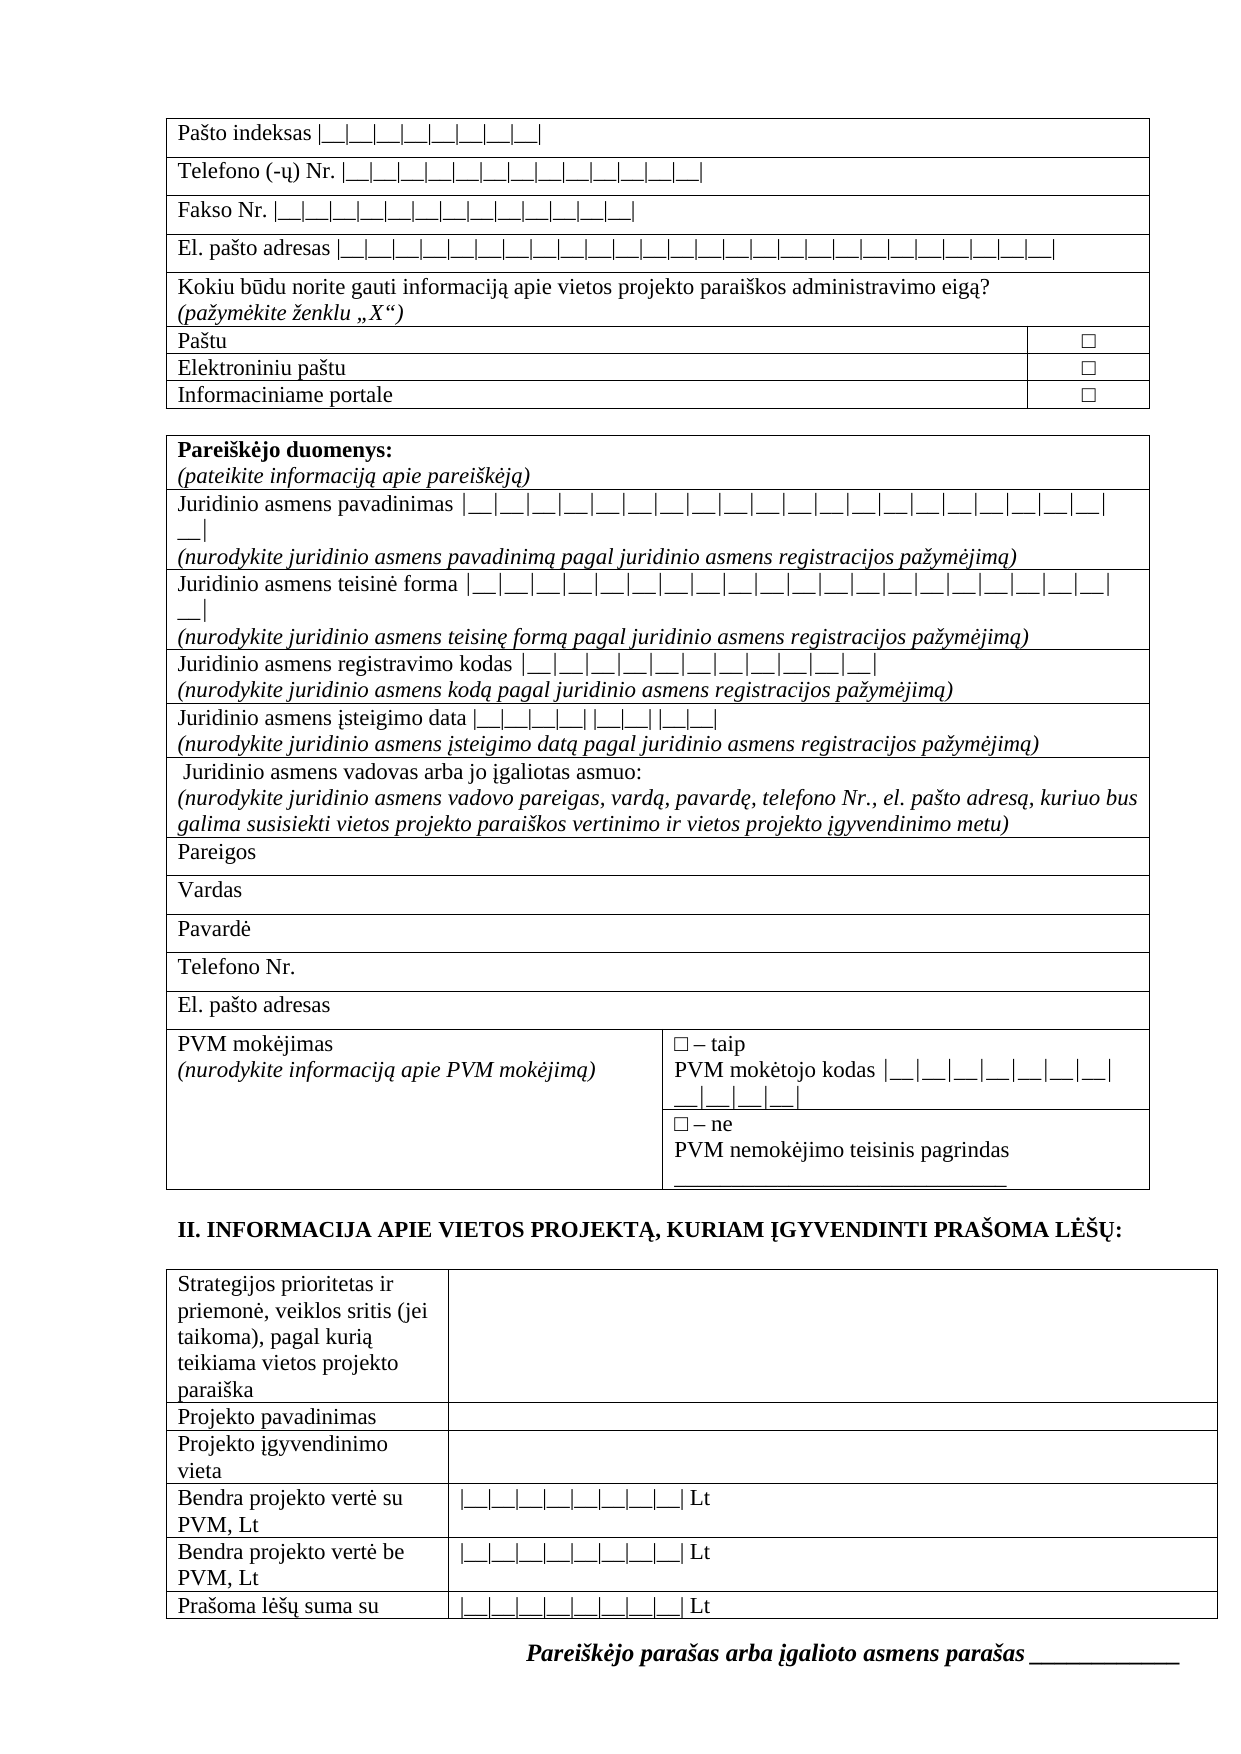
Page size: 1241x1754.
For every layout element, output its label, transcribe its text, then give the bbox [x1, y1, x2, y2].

table_cell El. pašto adresas |__|__|__|__|__|__|__|__|__|__|__|__|__|__|__|__|__|__|__|__|__|__|__|__|__|__| [167, 235, 1149, 272]
table_cell □ [1028, 381, 1149, 408]
table_cell Juridinio asmens įsteigimo data |__|__|__|__| |__|__| |__|__| (nurodykite juridinio asmens įsteigimo datą pagal juridinio asmens registracijos pažymėjimą) [167, 704, 1149, 757]
table_cell El. pašto adresas [167, 992, 1149, 1029]
table_cell Pašto indeksas |__|__|__|__|__|__|__|__| [167, 119, 1149, 157]
table_header Strategijos prioritetas ir priemonė, veiklos sritis (jei taikoma), pagal kurią teikiama vietos projekto paraiška [167, 1270, 448, 1402]
table_cell □ [1028, 354, 1149, 380]
text II. INFORMACIJA APIE VIETOS PROJEKTĄ, KURIAM ĮGYVENDINTI PRAŠOMA LĖŠŲ: [177, 1217, 1181, 1243]
table_cell Elektroniniu paštu [167, 354, 1027, 380]
table_cell Bendra projekto vertė be PVM, Lt [167, 1538, 448, 1591]
table_cell Juridinio asmens teisinė forma _____________________ (nurodykite juridinio asmens teisinę formą pagal juridinio asmens registracijos pažymėjimą) [167, 570, 1149, 649]
table_cell |__|__|__|__|__|__|__|__| [449, 1484, 1217, 1537]
table_cell Projekto pavadinimas [167, 1403, 448, 1429]
table_cell Pareigos [167, 838, 1149, 875]
table_cell Bendra projekto vertė su PVM, Lt [167, 1484, 448, 1537]
table_cell □ – ne PVM nemokėjimo teisinis pagrindas _____________________________ [663, 1110, 1149, 1189]
table_cell □ – taip PVM mokėtojo kodas ___________ [663, 1030, 1149, 1109]
table_cell Telefono (-ų) Nr. |__|__|__|__|__|__|__|__|__|__|__|__|__| [167, 158, 1149, 195]
table_header [449, 1270, 1217, 1402]
table_cell PVM mokėjimas (nurodykite informaciją apie PVM mokėjimą) [167, 1030, 662, 1189]
table_cell Kokiu būdu norite gauti informaciją apie vietos projekto paraiškos administravimo eigą? (pažymėkite ženklu „X“) [167, 273, 1149, 326]
table_cell |__|__|__|__|__|__|__|__| Lt [449, 1538, 1217, 1591]
table_cell Juridinio asmens registravimo kodas ___________ (nurodykite juridinio asmens kodą pagal juridinio asmens registracijos pažymėjimą) [167, 650, 1149, 703]
table_cell Juridinio asmens pavadinimas _____________________ (nurodykite juridinio asmens pavadinimą pagal juridinio asmens registracijos pažymėjimą) [167, 490, 1149, 569]
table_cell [167, 1592, 448, 1618]
table_cell Pavardė [167, 915, 1149, 952]
table_cell Informaciniame portale [167, 381, 1027, 408]
table_cell [449, 1431, 1217, 1483]
table_cell Projekto įgyvendinimo vieta [167, 1431, 448, 1483]
table_cell Telefono Nr. [167, 953, 1149, 991]
table_cell Fakso Nr. |__|__|__|__|__|__|__|__|__|__|__|__|__| [167, 196, 1149, 233]
table_cell Juridinio asmens vadovas arba jo įgaliotas asmuo: (nurodykite juridinio asmens vadovo pareigas, vardą, pavardę, telefono Nr., el. pašto adresą, kuriuo bus galima susisiekti vietos projekto paraiškos vertinimo ir vietos projekto įgyvendinimo metu) [167, 758, 1149, 837]
table_cell Vardas [167, 876, 1149, 914]
table_header Pareiškėjo duomenys: (pateikite informaciją apie pareiškėją) [167, 436, 1149, 489]
table_cell [449, 1403, 1217, 1429]
table_cell □ [1028, 327, 1149, 353]
table_cell Paštu [167, 327, 1027, 353]
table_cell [449, 1592, 1217, 1618]
